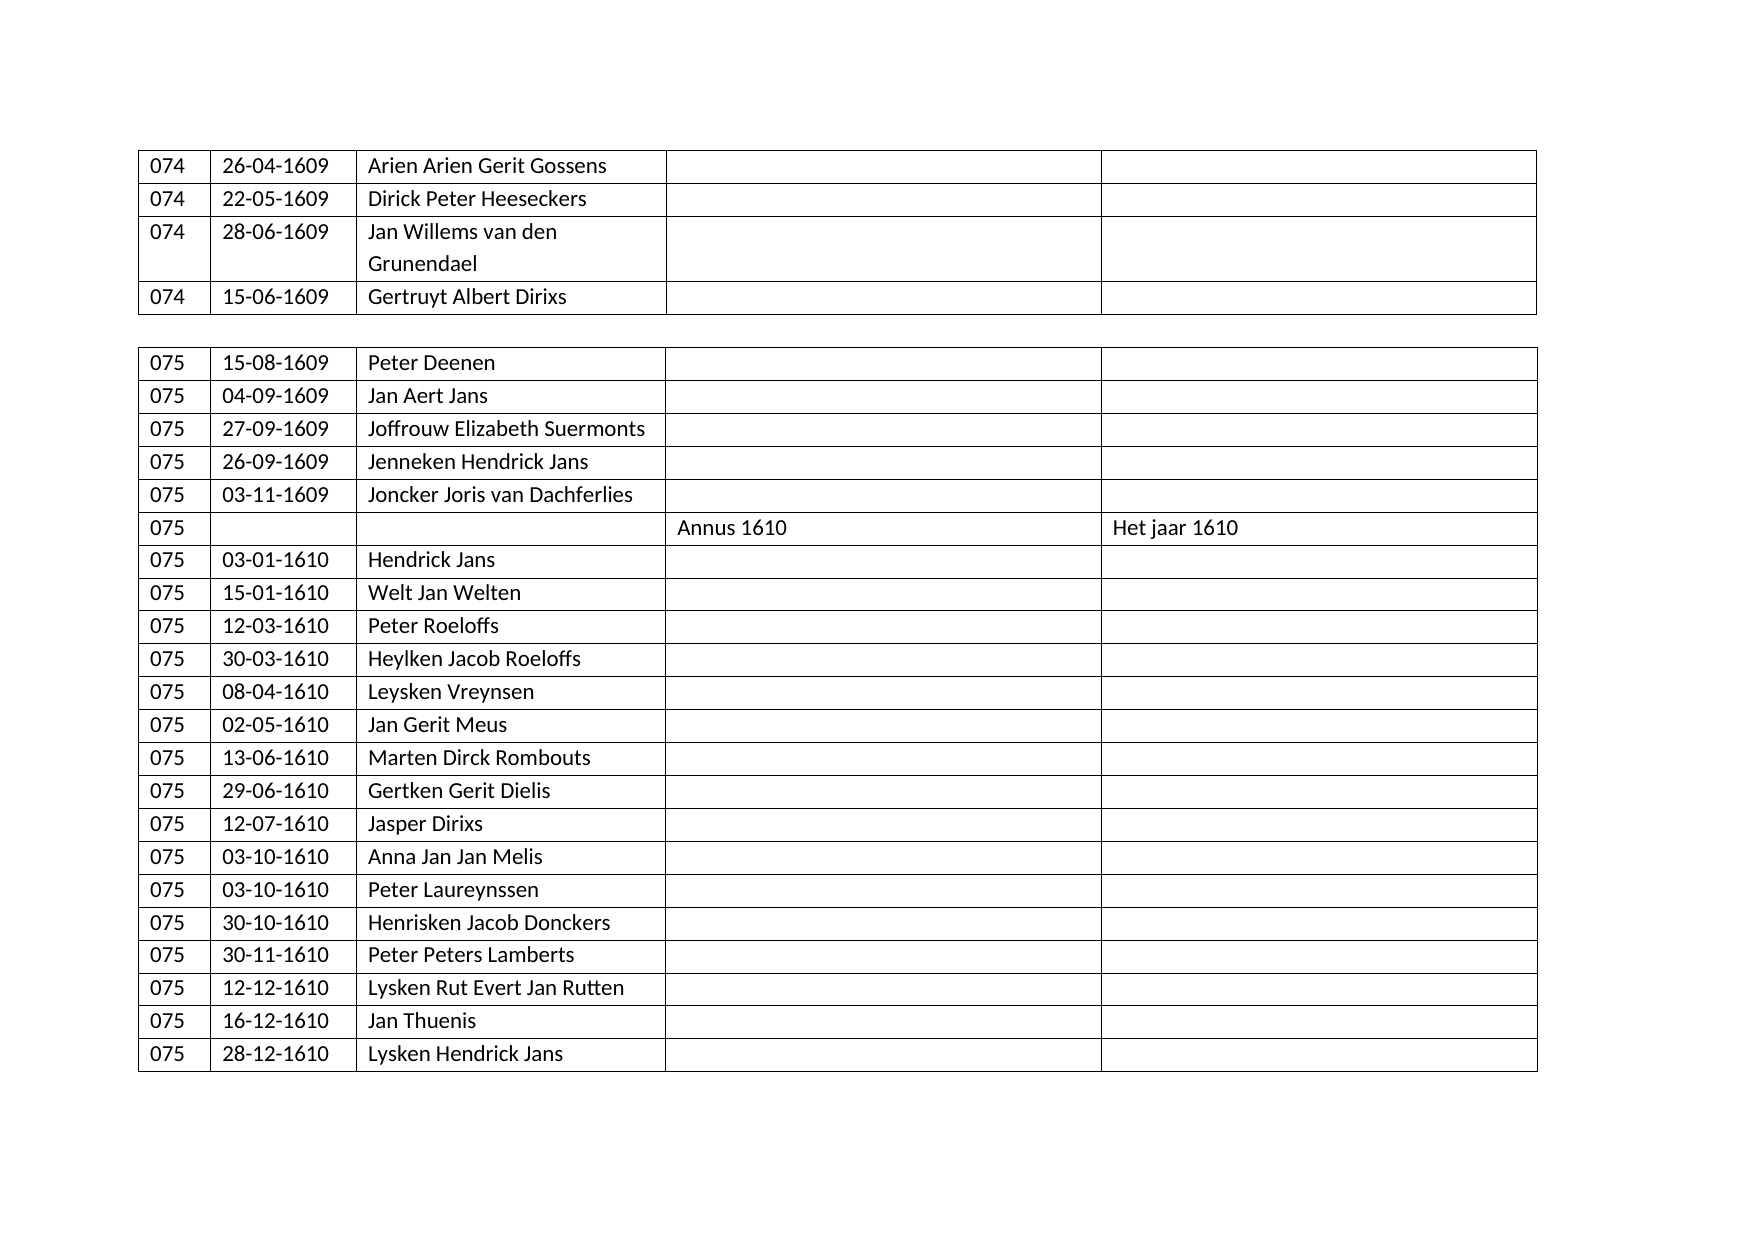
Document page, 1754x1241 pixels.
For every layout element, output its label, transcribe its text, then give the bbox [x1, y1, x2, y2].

table_cell [1102, 809, 1537, 841]
table_cell Gertruyt Albert Dirixs [357, 282, 666, 314]
table_cell [1102, 677, 1537, 709]
table_cell 03-10-1610 [211, 842, 356, 874]
table_cell Joncker Joris van Dachferlies [357, 480, 665, 512]
table_cell 03-01-1610 [211, 546, 356, 577]
table_cell [666, 1006, 1101, 1038]
table_cell 12-12-1610 [211, 974, 356, 1005]
table_cell 075 [139, 579, 210, 610]
table_cell 075 [139, 513, 210, 544]
table_cell Marten Dirck Rombouts [357, 743, 665, 775]
table_cell 075 [139, 644, 210, 676]
table_cell [1102, 710, 1537, 742]
table_cell 075 [139, 710, 210, 742]
table_cell [1102, 644, 1537, 676]
table_cell 03-10-1610 [211, 875, 356, 907]
table_cell [1102, 414, 1537, 446]
table_cell Heylken Jacob Roeloffs [357, 644, 665, 676]
table_cell [1102, 546, 1537, 577]
table_cell 075 [139, 842, 210, 874]
table_cell Welt Jan Welten [357, 579, 665, 610]
table_cell [667, 217, 1101, 281]
table_cell [666, 579, 1101, 610]
table_cell [1102, 184, 1536, 216]
table_cell [1102, 381, 1537, 413]
table_cell 22-05-1609 [211, 184, 356, 216]
table_cell 30-11-1610 [211, 941, 356, 972]
table_header 075 [139, 348, 210, 380]
table_cell [1102, 941, 1537, 972]
table_cell Anna Jan Jan Melis [357, 842, 665, 874]
table_cell [1102, 151, 1536, 183]
table_cell 08-04-1610 [211, 677, 356, 709]
table_cell [666, 677, 1101, 709]
table_cell Peter Laureynssen [357, 875, 665, 907]
table_cell 12-07-1610 [211, 809, 356, 841]
table_cell 075 [139, 546, 210, 577]
table_cell Dirick Peter Heeseckers [357, 184, 666, 216]
table_cell 075 [139, 447, 210, 479]
table_cell 075 [139, 480, 210, 512]
table_cell 075 [139, 776, 210, 808]
table_cell Jan Willems van den Grunendael [357, 217, 666, 281]
table_cell 27-09-1609 [211, 414, 356, 446]
table_cell [667, 184, 1101, 216]
table_cell 075 [139, 974, 210, 1005]
table_cell 075 [139, 381, 210, 413]
table_cell Jasper Dirixs [357, 809, 665, 841]
table_cell 075 [139, 611, 210, 643]
table_cell 075 [139, 743, 210, 775]
table_cell Lysken Rut Evert Jan Rutten [357, 974, 665, 1005]
table_cell 075 [139, 1006, 210, 1038]
table_cell [1102, 611, 1537, 643]
table_cell 02-05-1610 [211, 710, 356, 742]
table_cell [666, 941, 1101, 972]
table_cell [1102, 974, 1537, 1005]
table_cell [666, 809, 1101, 841]
table_cell [667, 282, 1101, 314]
table_cell [666, 546, 1101, 577]
table_cell 26-04-1609 [211, 151, 356, 183]
table_cell 075 [139, 908, 210, 939]
table_cell Het jaar 1610 [1102, 513, 1537, 544]
table_cell 074 [139, 184, 210, 216]
table_cell 15-06-1609 [211, 282, 356, 314]
table_cell [666, 480, 1101, 512]
table_cell Jan Aert Jans [357, 381, 665, 413]
table_cell [1102, 579, 1537, 610]
table_cell 074 [139, 217, 210, 281]
table_cell 075 [139, 875, 210, 907]
table_cell [666, 1039, 1101, 1071]
table_cell Jan Gerit Meus [357, 710, 665, 742]
table_cell 075 [139, 677, 210, 709]
table_cell Arien Arien Gerit Gossens [357, 151, 666, 183]
table_cell 12-03-1610 [211, 611, 356, 643]
table_cell 29-06-1610 [211, 776, 356, 808]
table_cell [666, 644, 1101, 676]
table_cell [357, 513, 665, 544]
table_cell [1102, 282, 1536, 314]
table_cell Jenneken Hendrick Jans [357, 447, 665, 479]
table_cell Jan Thuenis [357, 1006, 665, 1038]
table_cell Hendrick Jans [357, 546, 665, 577]
table_cell [211, 513, 356, 544]
table_cell [667, 151, 1101, 183]
table_cell [1102, 875, 1537, 907]
table_cell [1102, 842, 1537, 874]
table_cell Joffrouw Elizabeth Suermonts [357, 414, 665, 446]
table_cell 075 [139, 941, 210, 972]
table_cell [666, 414, 1101, 446]
table_header [1102, 348, 1537, 380]
table_cell Leysken Vreynsen [357, 677, 665, 709]
table_cell Henrisken Jacob Donckers [357, 908, 665, 939]
table_cell [666, 776, 1101, 808]
table_header 15-08-1609 [211, 348, 356, 380]
table_cell Peter Peters Lamberts [357, 941, 665, 972]
table_cell 074 [139, 282, 210, 314]
table_cell [666, 908, 1101, 939]
table_cell [1102, 447, 1537, 479]
table_cell [666, 743, 1101, 775]
table_cell 04-09-1609 [211, 381, 356, 413]
table_cell [1102, 776, 1537, 808]
table_cell Peter Roeloffs [357, 611, 665, 643]
table_cell [666, 381, 1101, 413]
table_cell 075 [139, 414, 210, 446]
table_cell [1102, 217, 1536, 281]
table_cell [1102, 480, 1537, 512]
table_cell 15-01-1610 [211, 579, 356, 610]
table_cell [1102, 908, 1537, 939]
table_cell [1102, 1039, 1537, 1071]
table_cell 075 [139, 809, 210, 841]
table_cell [1102, 1006, 1537, 1038]
table_cell Lysken Hendrick Jans [357, 1039, 665, 1071]
table_cell [666, 710, 1101, 742]
table_cell 26-09-1609 [211, 447, 356, 479]
table_cell [666, 974, 1101, 1005]
table_cell 16-12-1610 [211, 1006, 356, 1038]
table_cell 28-12-1610 [211, 1039, 356, 1071]
table_cell [1102, 743, 1537, 775]
table_cell 30-10-1610 [211, 908, 356, 939]
table_header [666, 348, 1101, 380]
table_cell 074 [139, 151, 210, 183]
table_cell [666, 611, 1101, 643]
table_cell Annus 1610 [666, 513, 1101, 544]
table_cell Gertken Gerit Dielis [357, 776, 665, 808]
table_cell 28-06-1609 [211, 217, 356, 281]
table_cell 03-11-1609 [211, 480, 356, 512]
table_cell 30-03-1610 [211, 644, 356, 676]
table_header Peter Deenen [357, 348, 665, 380]
table_cell [666, 842, 1101, 874]
table_cell [666, 447, 1101, 479]
table_cell 13-06-1610 [211, 743, 356, 775]
table_cell [666, 875, 1101, 907]
table_cell 075 [139, 1039, 210, 1071]
